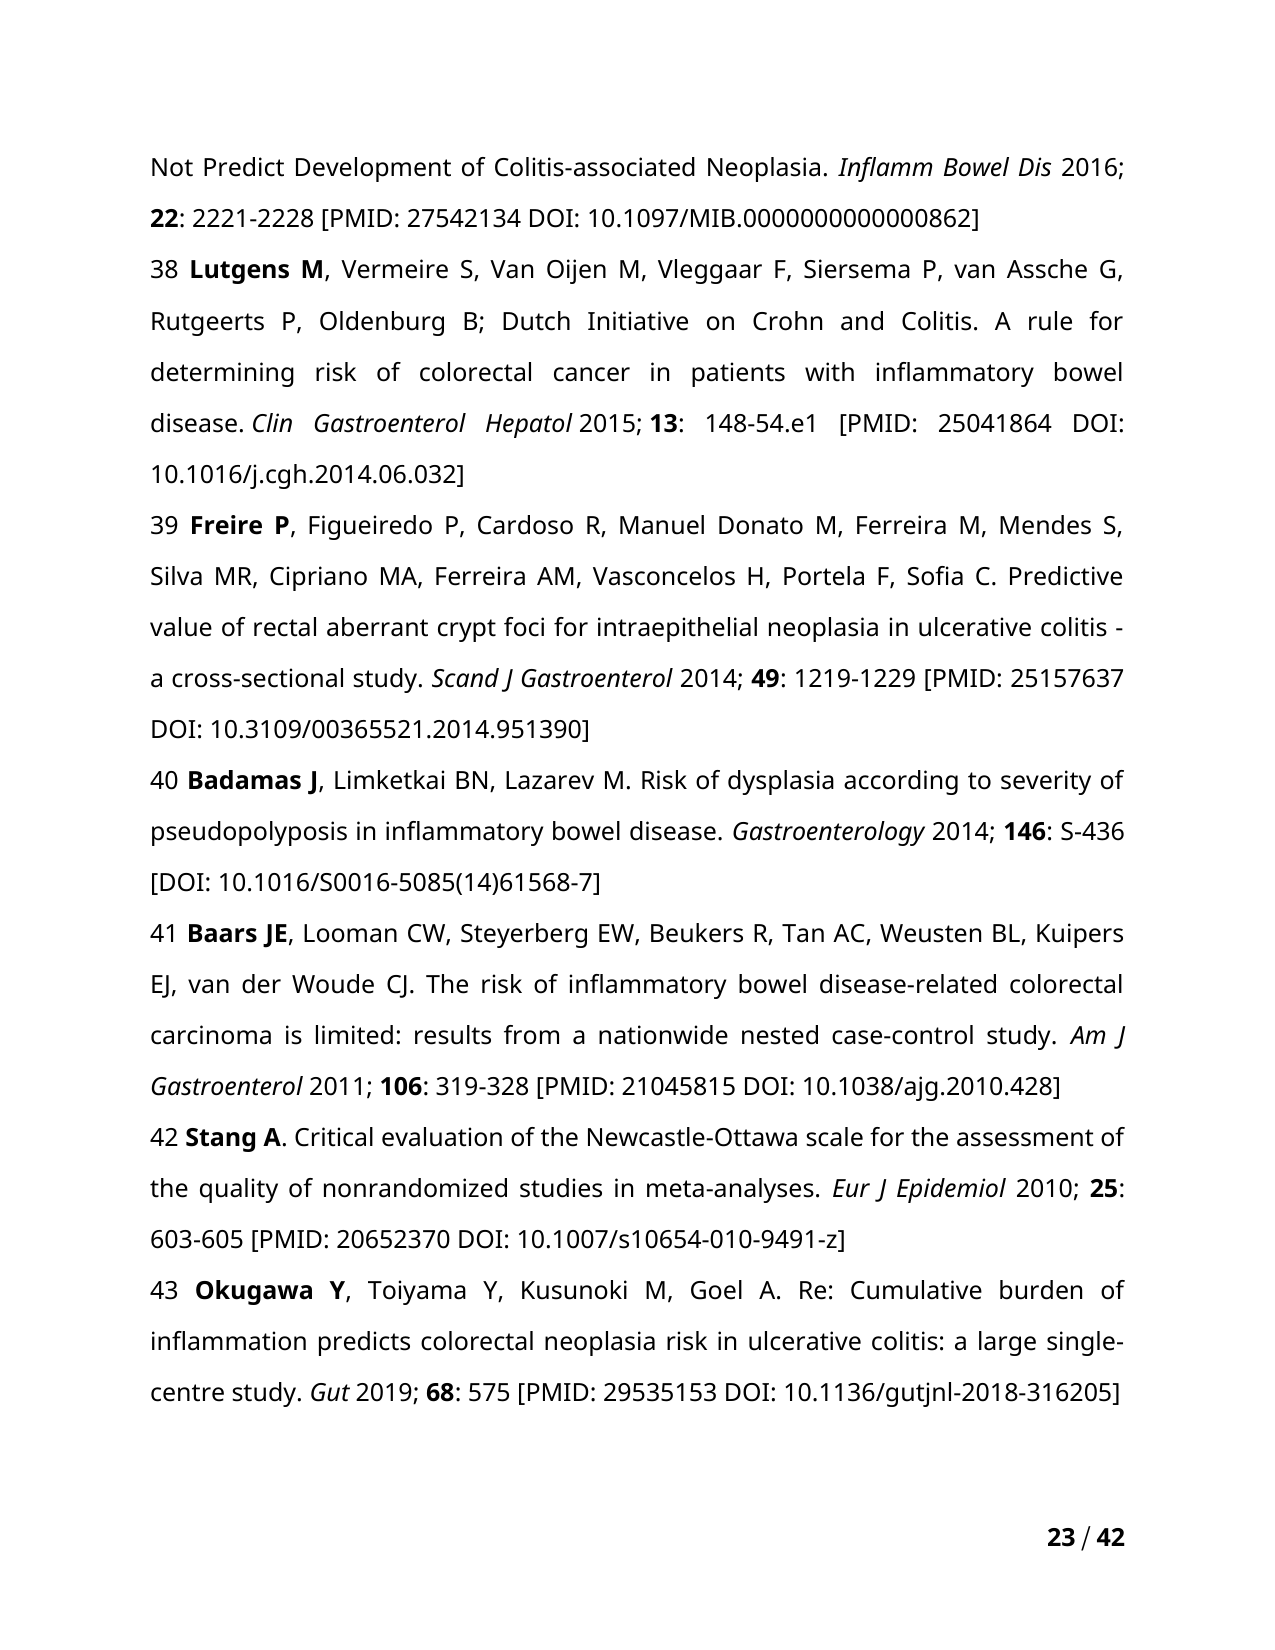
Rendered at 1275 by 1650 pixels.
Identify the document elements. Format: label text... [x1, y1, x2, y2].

text 43 Okugawa Y, Toiyama Y, Kusunoki M, Goel A. Re: Cumulative burden of inflammation predicts colorectal neoplasia risk in ulcerative colitis: a large single-centre study. Gut 2019; 68: 575 [PMID: 29535153 DOI: 10.1136/gutjnl-2018-316205] [150, 1273, 1125, 1409]
text 42 Stang A. Critical evaluation of the Newcastle-Ottawa scale for the assessment of the quality of nonrandomized studies in meta-analyses. Eur J Epidemiol 2010; 25: 603-605 [PMID: 20652370 DOI: 10.1007/s10654-010-9491-z] [150, 1120, 1125, 1256]
text 38 Lutgens M, Vermeire S, Van Oijen M, Vleggaar F, Siersema P, van Assche G, Rutgeerts P, Oldenburg B; Dutch Initiative on Crohn and Colitis. A rule for determining risk of colorectal cancer in patients with inflammatory bowel disease. Clin Gastroenterol Hepatol 2015; 13: 148-54.e1 [PMID: 25041864 DOI: 10.1016/j.cgh.2014.06.032] [150, 252, 1125, 490]
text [150, 150, 1125, 235]
text 40 Badamas J, Limketkai BN, Lazarev M. Risk of dysplasia according to severity of pseudopolyposis in inflammatory bowel disease. Gastroenterology 2014; 146: S-436 [DOI: 10.1016/S0016-5085(14)61568-7] [150, 762, 1125, 899]
text 39 Freire P, Figueiredo P, Cardoso R, Manuel Donato M, Ferreira M, Mendes S, Silva MR, Cipriano MA, Ferreira AM, Vasconcelos H, Portela F, Sofia C. Predictive value of rectal aberrant crypt foci for intraepithelial neoplasia in ulcerative colitis - a cross-sectional study. Scand J Gastroenterol 2014; 49: 1219-1229 [PMID: 25157637 DOI: 10.3109/00365521.2014.951390] [150, 507, 1125, 746]
text 41 Baars JE, Looman CW, Steyerberg EW, Beukers R, Tan AC, Weusten BL, Kuipers EJ, van der Woude CJ. The risk of inflammatory bowel disease-related colorectal carcinoma is limited: results from a nationwide nested case-control study. Am J Gastroenterol 2011; 106: 319-328 [PMID: 21045815 DOI: 10.1038/ajg.2010.428] [150, 916, 1125, 1103]
